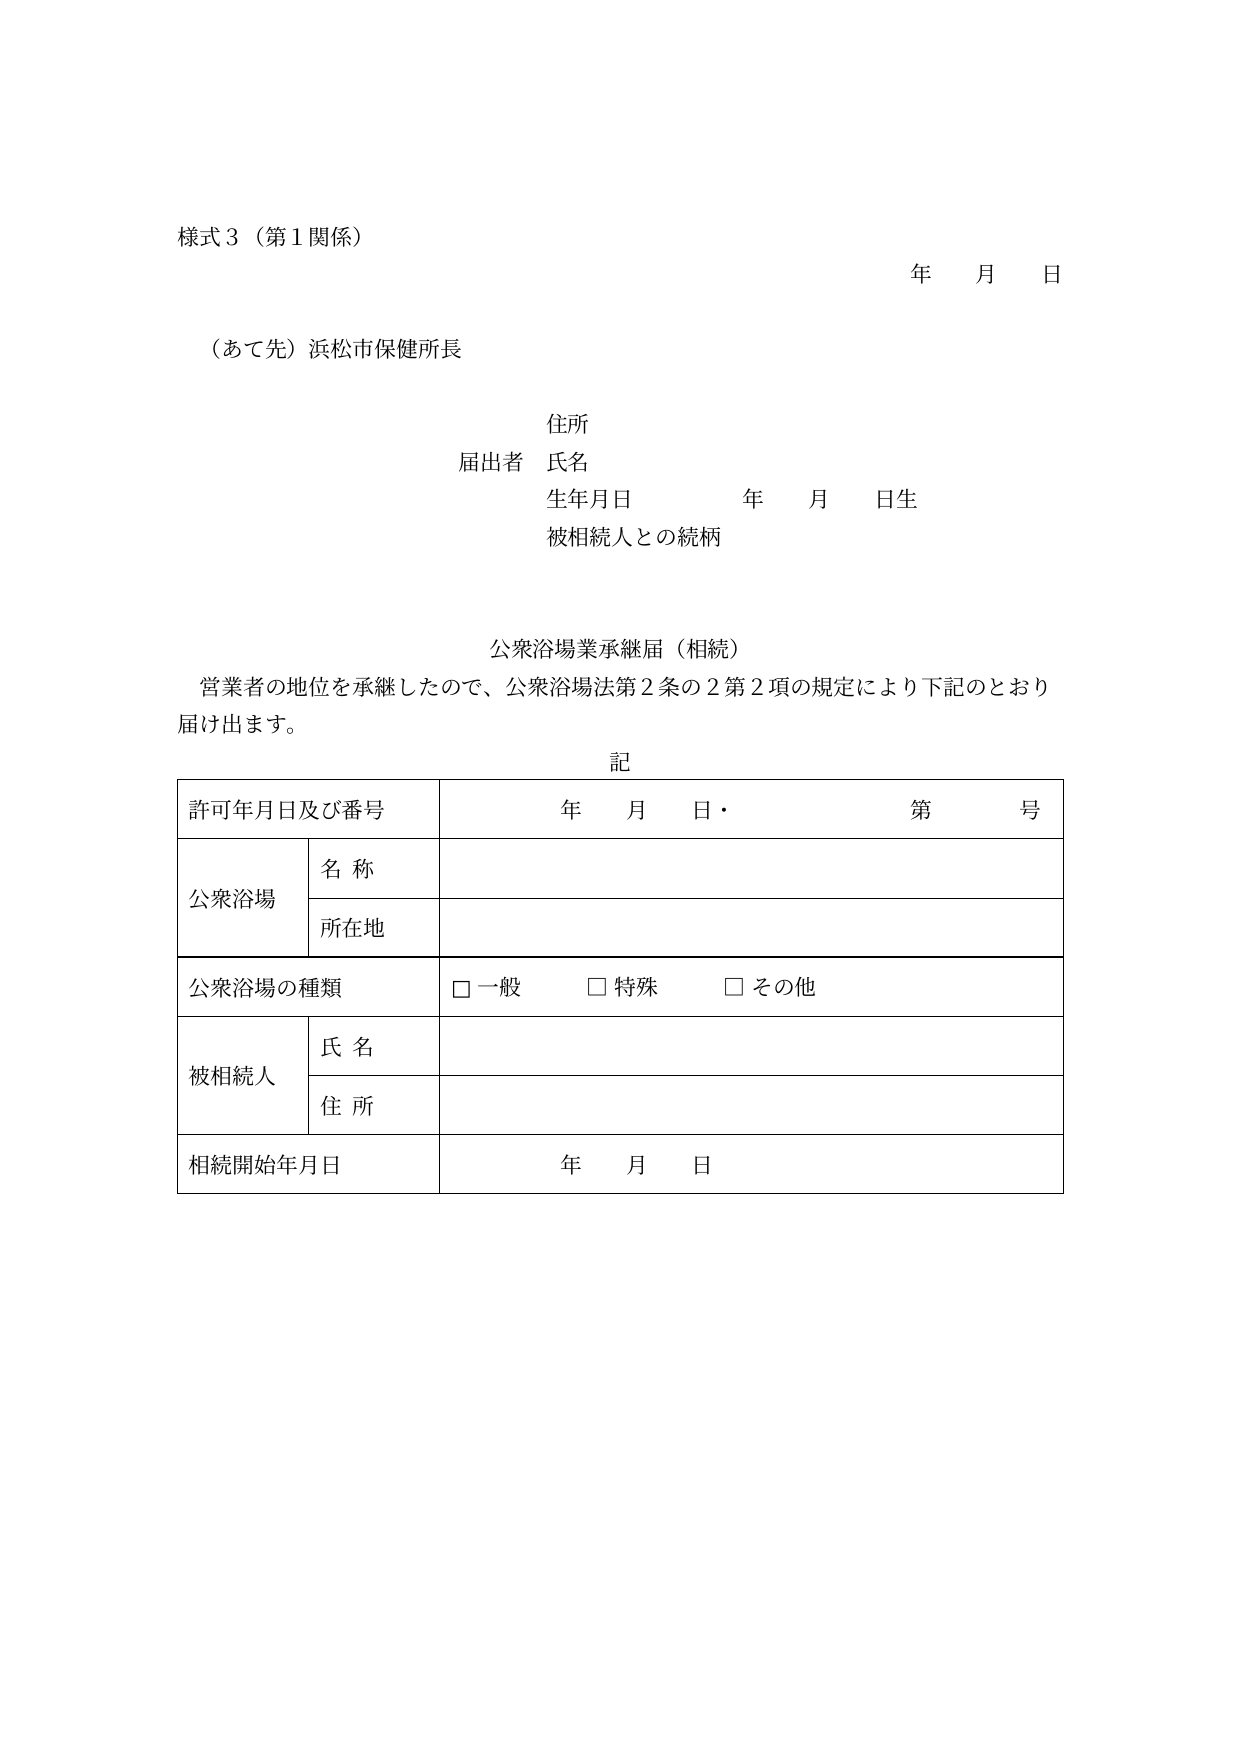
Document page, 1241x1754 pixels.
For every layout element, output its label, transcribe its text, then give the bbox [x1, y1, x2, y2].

text （あて先）浜松市保健所長 [177, 329, 1063, 367]
text 年 月 日 [177, 254, 1063, 292]
table_cell □ 一般 □ 特殊 □ その他 [440, 958, 1063, 1016]
text 様式３（第１関係） [177, 217, 1063, 254]
table_cell 公衆浴場 [178, 839, 308, 956]
table_cell 被相続人 [178, 1017, 308, 1134]
table_cell 住所 [309, 1076, 439, 1134]
table_cell 年 月 日 [440, 1135, 1063, 1193]
table_header 年 月 日・ 第 号 [440, 780, 1063, 838]
text 住所 [177, 404, 1063, 442]
table_header 許可年月日及び番号 [178, 780, 439, 838]
text 公衆浴場業承継届（相続） [177, 629, 1063, 667]
text 生年月日 年 月 日生 [177, 479, 1063, 517]
table_cell [440, 899, 1063, 956]
text 被相続人との続柄 [177, 517, 1063, 554]
table_cell 相続開始年月日 [178, 1135, 439, 1193]
table_cell 公衆浴場の種類 [178, 958, 439, 1016]
table_cell 氏名 [309, 1017, 439, 1074]
table_cell 所在地 [309, 899, 439, 956]
table_cell 名称 [309, 839, 439, 897]
table_cell [440, 839, 1063, 897]
text 届出者 氏名 [177, 442, 1063, 479]
text 記 [177, 742, 1063, 779]
table_cell [440, 1017, 1063, 1074]
table_cell [440, 1076, 1063, 1134]
text 営業者の地位を承継したので、公衆浴場法第２条の２第２項の規定により下記のとおり届け出ます。 [177, 667, 1063, 742]
